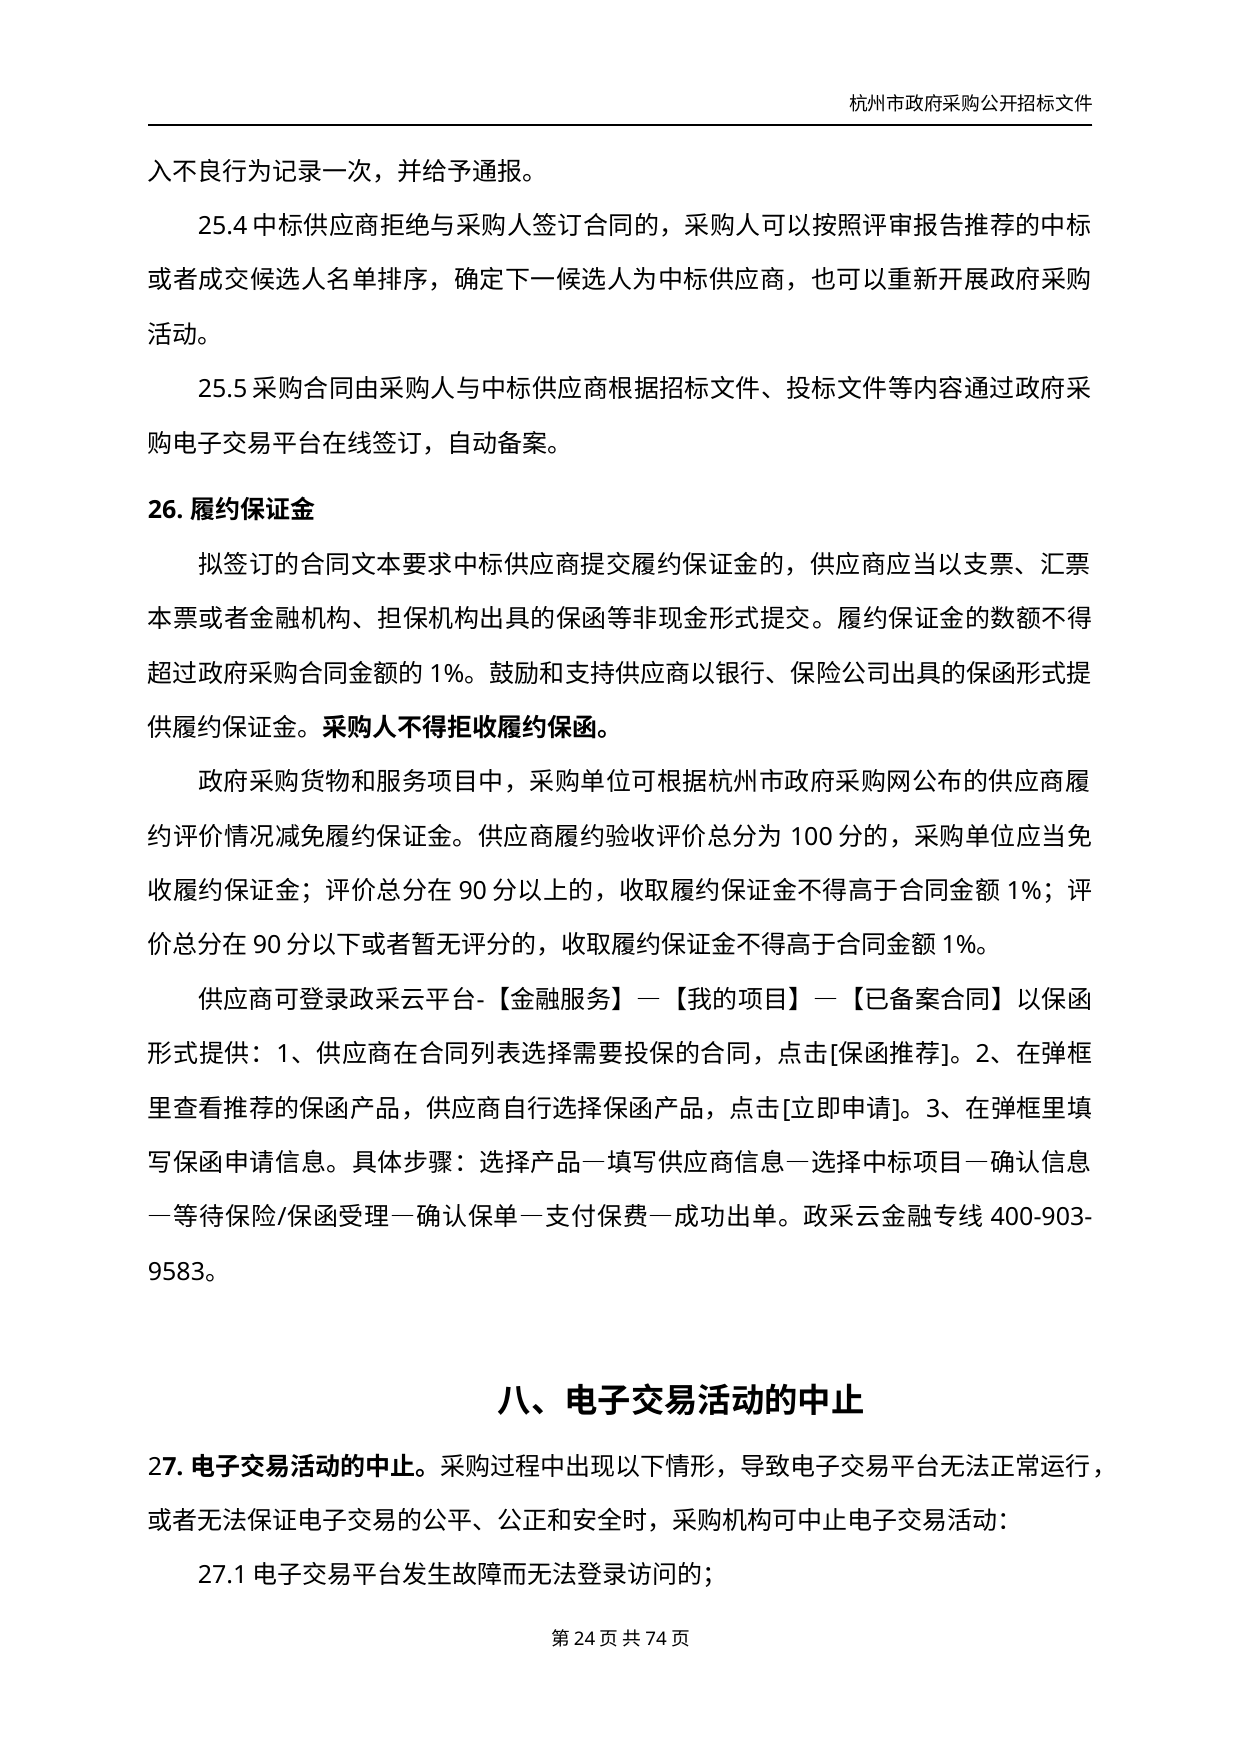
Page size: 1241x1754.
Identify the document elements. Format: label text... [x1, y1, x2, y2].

text 27. 电子交易活动的中止。采购过程中出现以下情形，导致电子交易平台无法正常运行，或者无法保证电子交易的公平、公正和安全时，采购机构可中止电子交易活动： [148, 1446, 1092, 1537]
text 26. 履约保证金 [148, 490, 1092, 526]
text 拟签订的合同文本要求中标供应商提交履约保证金的，供应商应当以支票、汇票、本票或者金融机构、担保机构出具的保函等非现金形式提交。履约保证金的数额不得超过政府采购合同金额的1%。鼓励和支持供应商以银行、保险公司出具的保函形式提供履约保证金。采购人不得拒收履约保函。 [148, 544, 1092, 744]
text 八、电子交易活动的中止 [148, 1374, 1092, 1422]
text 政府采购货物和服务项目中，采购单位可根据杭州市政府采购网公布的供应商履约评价情况减免履约保证金。供应商履约验收评价总分为100分的，采购单位应当免收履约保证金；评价总分在90分以上的，收取履约保证金不得高于合同金额1%；评价总分在90分以下或者暂无评分的，收取履约保证金不得高于合同金额1%。 [148, 762, 1092, 961]
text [148, 151, 1092, 187]
text 25.4中标供应商拒绝与采购人签订合同的，采购人可以按照评审报告推荐的中标或者成交候选人名单排序，确定下一候选人为中标供应商，也可以重新开展政府采购活动。 [148, 206, 1092, 351]
text 27.1电子交易平台发生故障而无法登录访问的； [148, 1555, 1092, 1591]
text 25.5采购合同由采购人与中标供应商根据招标文件、投标文件等内容通过政府采购电子交易平台在线签订，自动备案。 [148, 369, 1092, 459]
text 供应商可登录政采云平台-【金融服务】—【我的项目】—【已备案合同】以保函形式提供：1、供应商在合同列表选择需要投保的合同，点击[保函推荐]。2、在弹框里查看推荐的保函产品，供应商自行选择保函产品，点击[立即申请]。3、在弹框里填写保函申请信息。具体步骤：选择产品—填写供应商信息—选择中标项目—确认信息—等待保险/保函受理—确认保单—支付保费—成功出单。政采云金融专线400-903-9583。 [148, 979, 1092, 1287]
